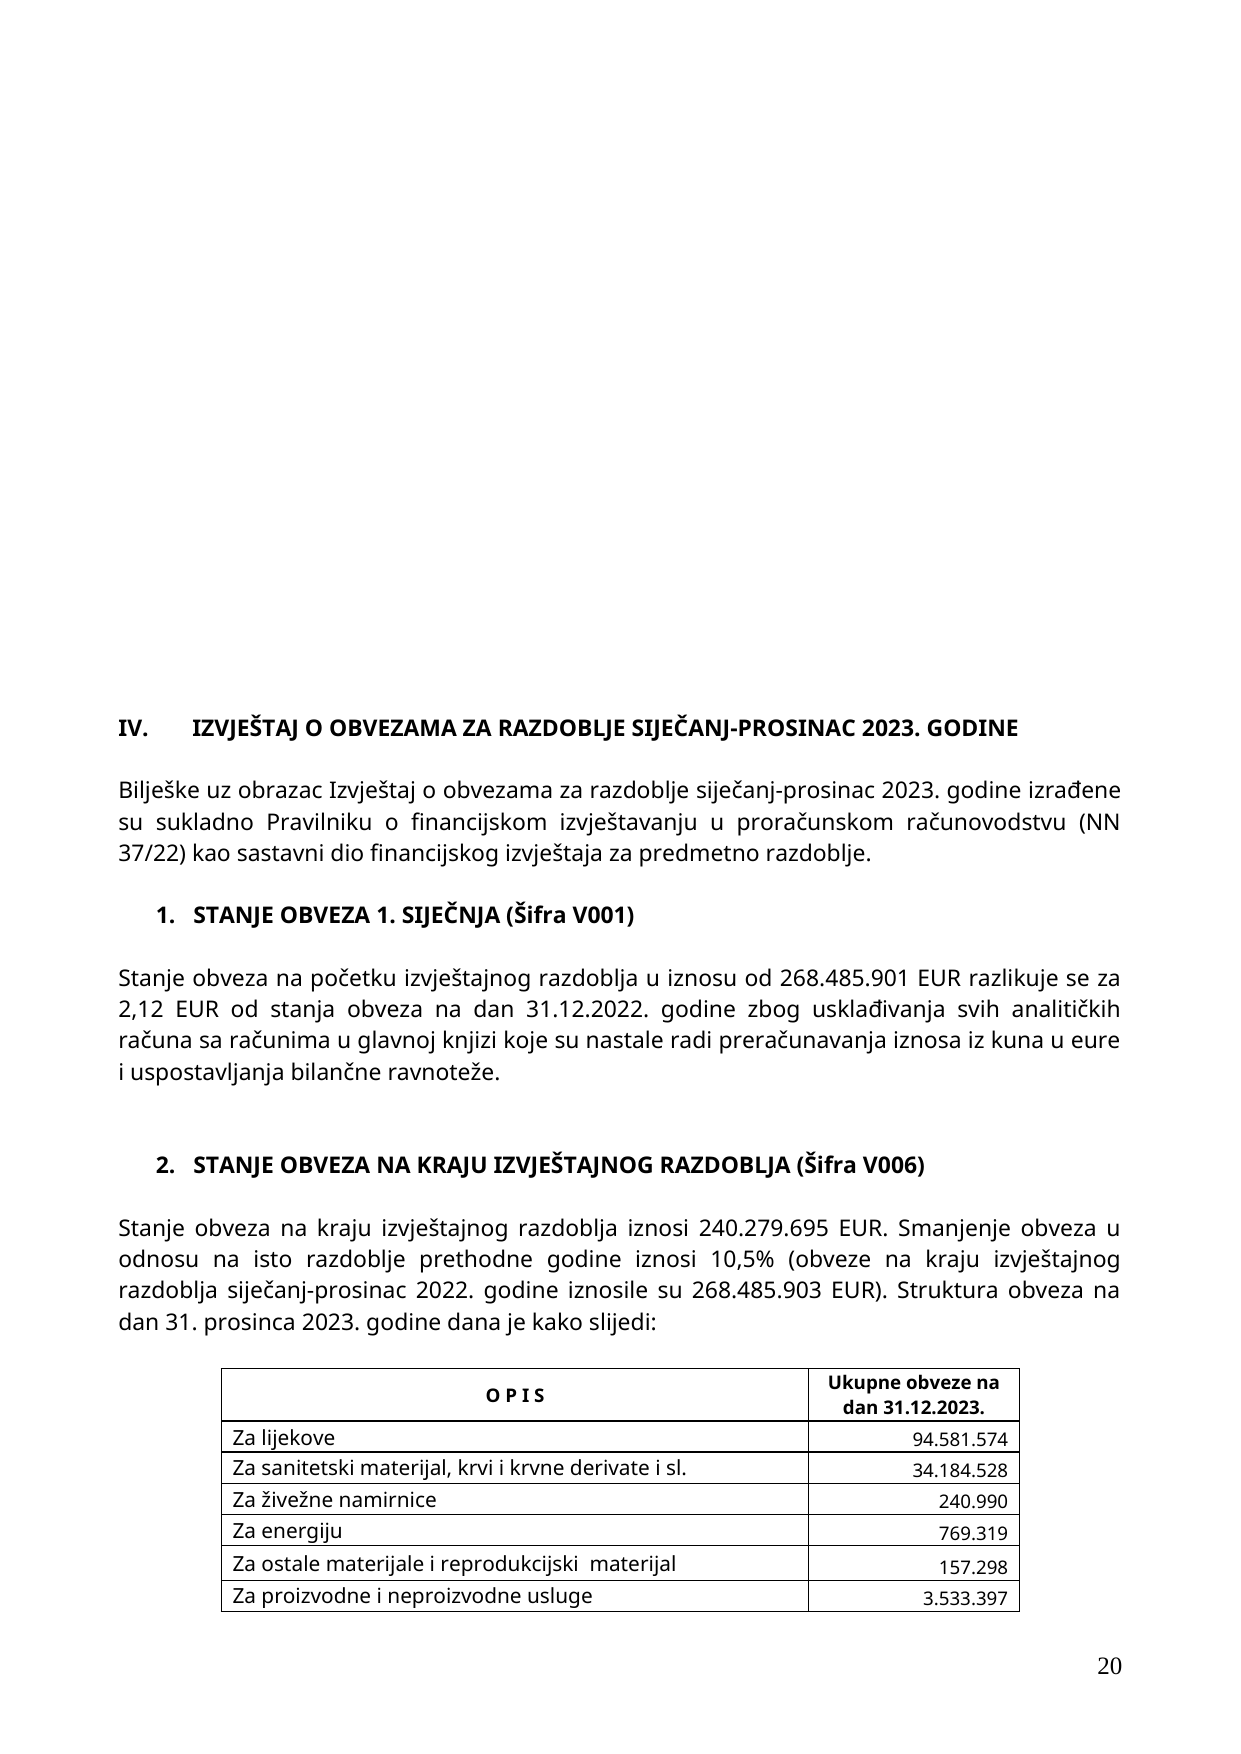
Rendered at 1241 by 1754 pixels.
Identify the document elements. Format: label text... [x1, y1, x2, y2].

table_cell 769.319 [809, 1515, 1019, 1545]
table_cell Za energiju [222, 1515, 808, 1545]
table_header Ukupne obveze na dan 31.12.2023. [809, 1369, 1019, 1420]
table_cell 240.990 [809, 1484, 1019, 1514]
text Stanje obveza na početku izvještajnog razdoblja u iznosu od 268.485.901 EUR razlikuje se za 2,12 EUR od stanja obveza na dan 31.12.2022. godine zbog usklađivanja svih analitičkih računa sa računima u glavnoj knjizi koje su nastale radi preračunavanja iznosa iz kuna u eure i uspostavljanja bilančne ravnoteže. [118, 962, 1122, 1087]
table_cell Za proizvodne i neproizvodne usluge [222, 1581, 808, 1611]
text Bilješke uz obrazac Izvještaj o obvezama za razdoblje siječanj-prosinac 2023. godine izrađene su sukladno Pravilniku o financijskom izvještavanju u proračunskom računovodstvu (NN 37/22) kao sastavni dio financijskog izvještaja za predmetno razdoblje. [118, 774, 1122, 868]
table_cell Za živežne namirnice [222, 1484, 808, 1514]
table_cell 94.581.574 [809, 1422, 1019, 1451]
table_header O P I S [222, 1369, 808, 1420]
table_cell 157.298 [809, 1546, 1019, 1580]
subtitle IZVJEŠTAJ O OBVEZAMA ZA RAZDOBLJE SIJEČANJ-PROSINAC 2023. GODINE [118, 712, 1122, 743]
table_cell 34.184.528 [809, 1453, 1019, 1483]
list STANJE OBVEZA 1. SIJEČNJA (Šifra V001) [156, 899, 1122, 931]
table_cell 3.533.397 [809, 1581, 1019, 1611]
text Stanje obveza na kraju izvještajnog razdoblja iznosi 240.279.695 EUR. Smanjenje obveza u odnosu na isto razdoblje prethodne godine iznosi 10,5% (obveze na kraju izvještajnog razdoblja siječanj-prosinac 2022. godine iznosile su 268.485.903 EUR). Struktura obveza na dan 31. prosinca 2023. godine dana je kako slijedi: [118, 1212, 1122, 1337]
table_cell Za ostale materijale i reprodukcijski materijal [222, 1546, 808, 1580]
table_cell Za sanitetski materijal, krvi i krvne derivate i sl. [222, 1453, 808, 1483]
list STANJE OBVEZA NA KRAJU IZVJEŠTAJNOG RAZDOBLJA (Šifra V006) [156, 1149, 1122, 1181]
table_cell Za lijekove [222, 1422, 808, 1451]
